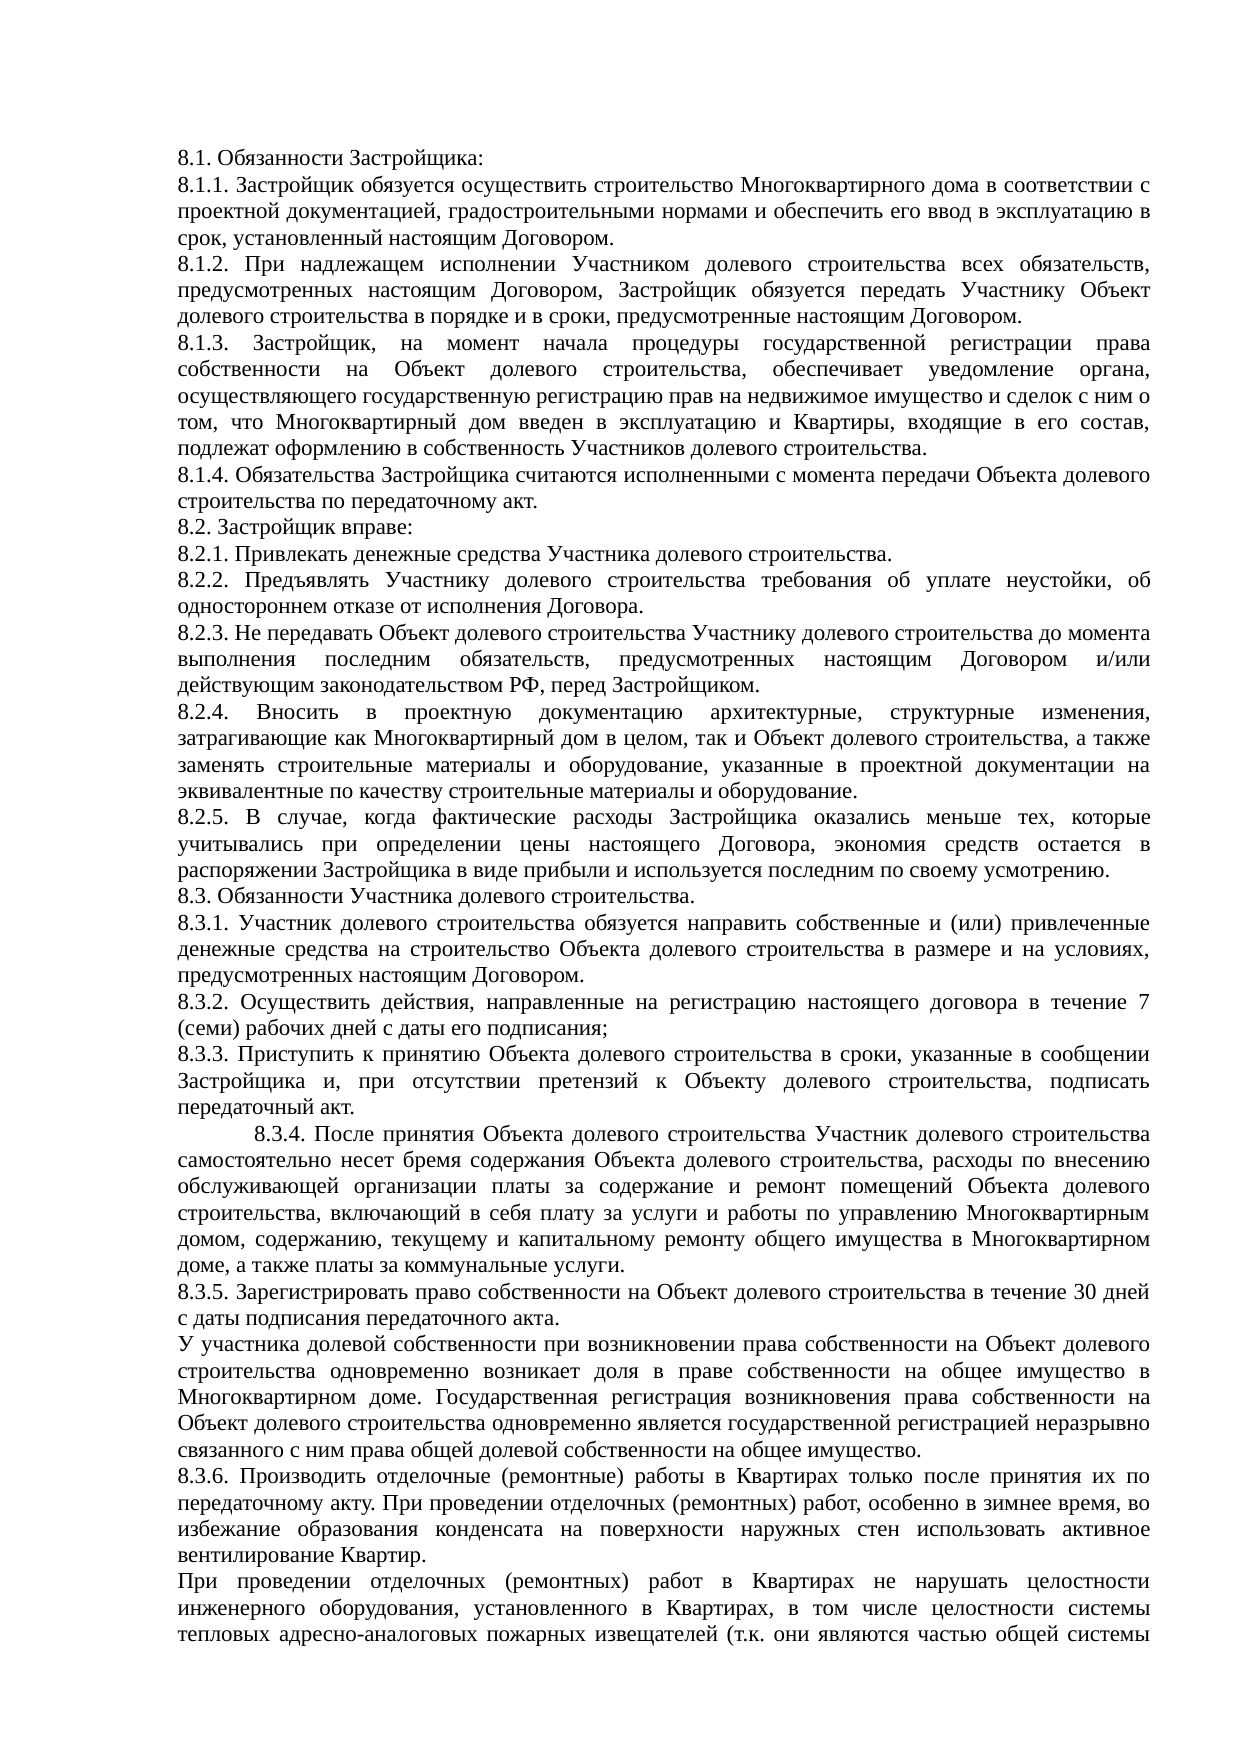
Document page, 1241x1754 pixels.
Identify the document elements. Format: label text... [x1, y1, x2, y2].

text 8.2.5. В случае, когда фактические расходы Застройщика оказались меньше тех, которые учитывались при определении цены настоящего Договора, экономия средств остается в распоряжении Застройщика в виде прибыли и используется последним по своему усмотрению. [177, 803, 1152, 882]
text 8.3.3. Приступить к принятию Объекта долевого строительства в сроки, указанные в сообщении Застройщика и, при отсутствии претензий к Объекту долевого строительства, подписать передаточный акт. [177, 1041, 1152, 1119]
text 8.1.2. При надлежащем исполнении Участником долевого строительства всех обязательств, предусмотренных настоящим Договором, Застройщик обязуется передать Участнику Объект долевого строительства в порядке и в сроки, предусмотренные настоящим Договором. [177, 250, 1152, 329]
text 8.3.2. Осуществить действия, направленные на регистрацию настоящего договора в течение 7 (семи) рабочих дней с даты его подписания; [177, 988, 1152, 1041]
text 8.2.3. Не передавать Объект долевого строительства Участнику долевого строительства до момента выполнения последним обязательств, предусмотренных настоящим Договором и/или действующим законодательством РФ, перед Застройщиком. [177, 619, 1152, 698]
text 8.3.4. После принятия Объекта долевого строительства Участник долевого строительства самостоятельно несет бремя содержания Объекта долевого строительства, расходы по внесению обслуживающей организации платы за содержание и ремонт помещений Объекта долевого строительства, включающий в себя плату за услуги и работы по управлению Многоквартирным домом, содержанию, текущему и капитальному ремонту общего имущества в Многоквартирном доме, а также платы за коммунальные услуги. [177, 1119, 1152, 1278]
text 8.2.4. Вносить в проектную документацию архитектурные, структурные изменения, затрагивающие как Многоквартирный дом в целом, так и Объект долевого строительства, а также заменять строительные материалы и оборудование, указанные в проектной документации на эквивалентные по качеству строительные материалы и оборудование. [177, 698, 1152, 803]
list 8.1.4. Обязательства Застройщика считаются исполненными с момента передачи Объекта долевого строительства по передаточному акт. [177, 461, 1152, 513]
text 8.3.6. Производить отделочные (ремонтные) работы в Квартирах только после принятия их по передаточному акту. При проведении отделочных (ремонтных) работ, особенно в зимнее время, во избежание образования конденсата на поверхности наружных стен использовать активное вентилирование Квартир. [177, 1462, 1152, 1568]
text 8.3.5. Зарегистрировать право собственности на Объект долевого строительства в течение 30 дней с даты подписания передаточного акта. [177, 1278, 1152, 1330]
text 8.1.3. Застройщик, на момент начала процедуры государственной регистрации права собственности на Объект долевого строительства, обеспечивает уведомление органа, осуществляющего государственную регистрацию прав на недвижимое имущество и сделок с ним о том, что Многоквартирный дом введен в эксплуатацию и Квартиры, входящие в его состав, подлежат оформлению в собственность Участников долевого строительства. [177, 329, 1152, 461]
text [177, 1568, 1152, 1647]
text 8.3. Обязанности Участника долевого строительства. [177, 882, 1152, 909]
list У участника долевой собственности при возникновении права собственности на Объект долевого строительства одновременно возникает доля в праве собственности на общее имущество в Многоквартирном доме. Государственная регистрация возникновения права собственности на Объект долевого строительства одновременно является государственной регистрацией неразрывно связанного с ним права общей долевой собственности на общее имущество. [177, 1330, 1152, 1462]
text 8.1.1. Застройщик обязуется осуществить строительство Многоквартирного дома в соответствии с проектной документацией, градостроительными нормами и обеспечить его ввод в эксплуатацию в срок, установленный настоящим Договором. [177, 171, 1152, 250]
text 8.2. Застройщик вправе: [177, 513, 1152, 540]
text 8.2.1. Привлекать денежные средства Участника долевого строительства. [177, 540, 1152, 566]
text 8.2.2. Предъявлять Участнику долевого строительства требования об уплате неустойки, об одностороннем отказе от исполнения Договора. [177, 566, 1152, 619]
text 8.3.1. Участник долевого строительства обязуется направить собственные и (или) привлеченные денежные средства на строительство Объекта долевого строительства в размере и на условиях, предусмотренных настоящим Договором. [177, 909, 1152, 988]
text 8.1. Обязанности Застройщика: [177, 144, 1152, 171]
